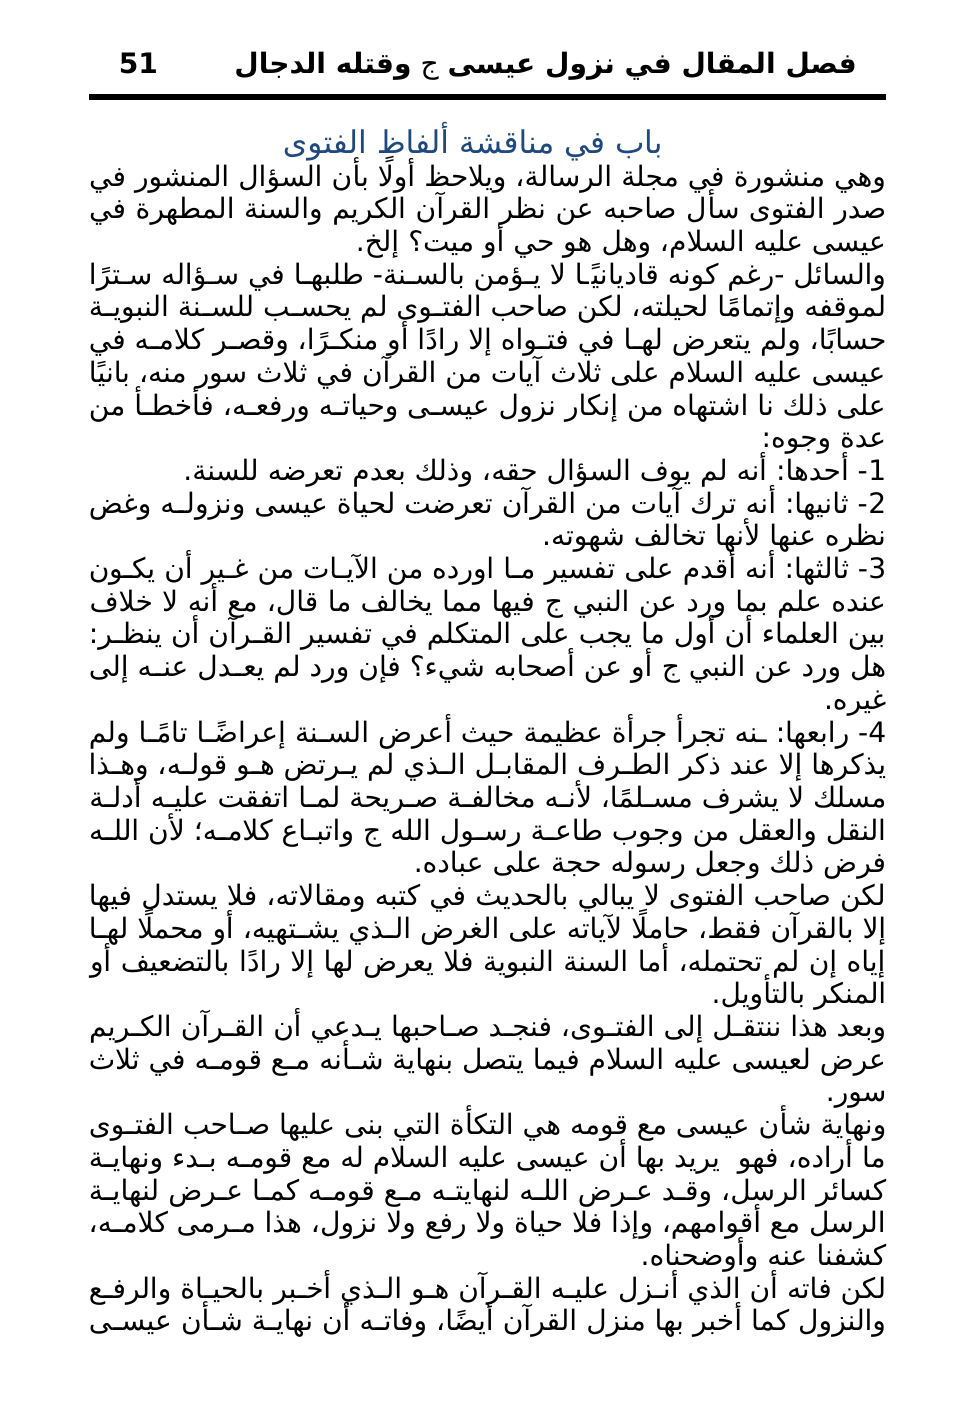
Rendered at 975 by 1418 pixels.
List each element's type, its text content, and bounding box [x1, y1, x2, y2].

text 2- ثانيها: أنه ترك آيات من القرآن تعرضت لحياة عيسى ونزوله وغض نظره عنها لأنها تخالف شهوته. [89, 487, 886, 552]
text 4- رابعها: ـنه تجرأ جرأة عظيمة حيث أعرض السنة إعراضًا تامًا ولم يذكرها إلا عند ذكر الطرف المقابل الذي لم يرتض هو قوله، وهذا مسلك لا يشرف مسلمًا، لأنه مخالفة صريحة لما اتفقت عليه أدلة النقل والعقل من وجوب طاعة رسول الله ج واتباع كلامه؛ لأن الله فرض ذلك وجعل رسوله حجة على عباده. [89, 716, 886, 879]
text ونهاية شأن عيسى مع قومه هي التكأة التي بنى عليها صاحب الفتوى ما أراده، فهو يريد بها أن عيسى عليه السلام له مع قومه بدء ونهاية كسائر الرسل، وقد عرض الله لنهايته مع قومه كما عرض لنهاية الرسل مع أقوامهم، وإذا فلا حياة ولا رفع ولا نزول، هذا مرمى كلامه، كشفنا عنه وأوضحناه. [89, 1108, 886, 1272]
text 3- ثالثها: أنه أقدم على تفسير ما اورده من الآيات من غير أن يكون عنده علم بما ورد عن النبي ج فيها مما يخالف ما قال، مع أنه لا خلاف بين العلماء أن أول ما يجب على المتكلم في تفسير القرآن أن ينظر: هل ورد عن النبي ج أو عن أصحابه شيء؟ فإن ورد لم يعدل عنه إلى غيره. [89, 552, 886, 716]
text وهي منشورة في مجلة الرسالة، ويلاحظ أولًا بأن السؤال المنشور في صدر الفتوى سأل صاحبه عن نظر القرآن الكريم والسنة المطهرة في عيسى عليه السلام، وهل هو حي أو ميت؟ إلخ. [89, 160, 886, 258]
text 1- أحدها: أنه لم يوف السؤال حقه، وذلك بعدم تعرضه للسنة. [89, 454, 886, 487]
text وبعد هذا ننتقل إلى الفتوى، فنجد صاحبها يدعي أن القرآن الكريم عرض لعيسى عليه السلام فيما يتصل بنهاية شأنه مع قومه في ثلاث سور. [89, 1010, 886, 1108]
text باب في مناقشة ألفاظ الفتوى [89, 127, 857, 160]
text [89, 1272, 886, 1337]
text والسائل -رغم كونه قاديانيًا لا يؤمن بالسنة- طلبها في سؤاله سترًا لموقفه وإتمامًا لحيلته، لكن صاحب الفتوى لم يحسب للسنة النبوية حسابًا، ولم يتعرض لها في فتواه إلا رادًا أو منكرًا، وقصر كلامه في عيسى عليه السلام على ثلاث آيات من القرآن في ثلاث سور منه، بانيًا على ذلك نا اشتهاه من إنكار نزول عيسى وحياته ورفعه، فأخطأ من عدة وجوه: [89, 258, 886, 454]
text لكن صاحب الفتوى لا يبالي بالحديث في كتبه ومقالاته، فلا يستدل فيها إلا بالقرآن فقط، حاملًا لآياته على الغرض الذي يشتهيه، أو محملًا لها إياه إن لم تحتمله، أما السنة النبوية فلا يعرض لها إلا رادًا بالتضعيف أو المنكر بالتأويل. [89, 879, 886, 1010]
